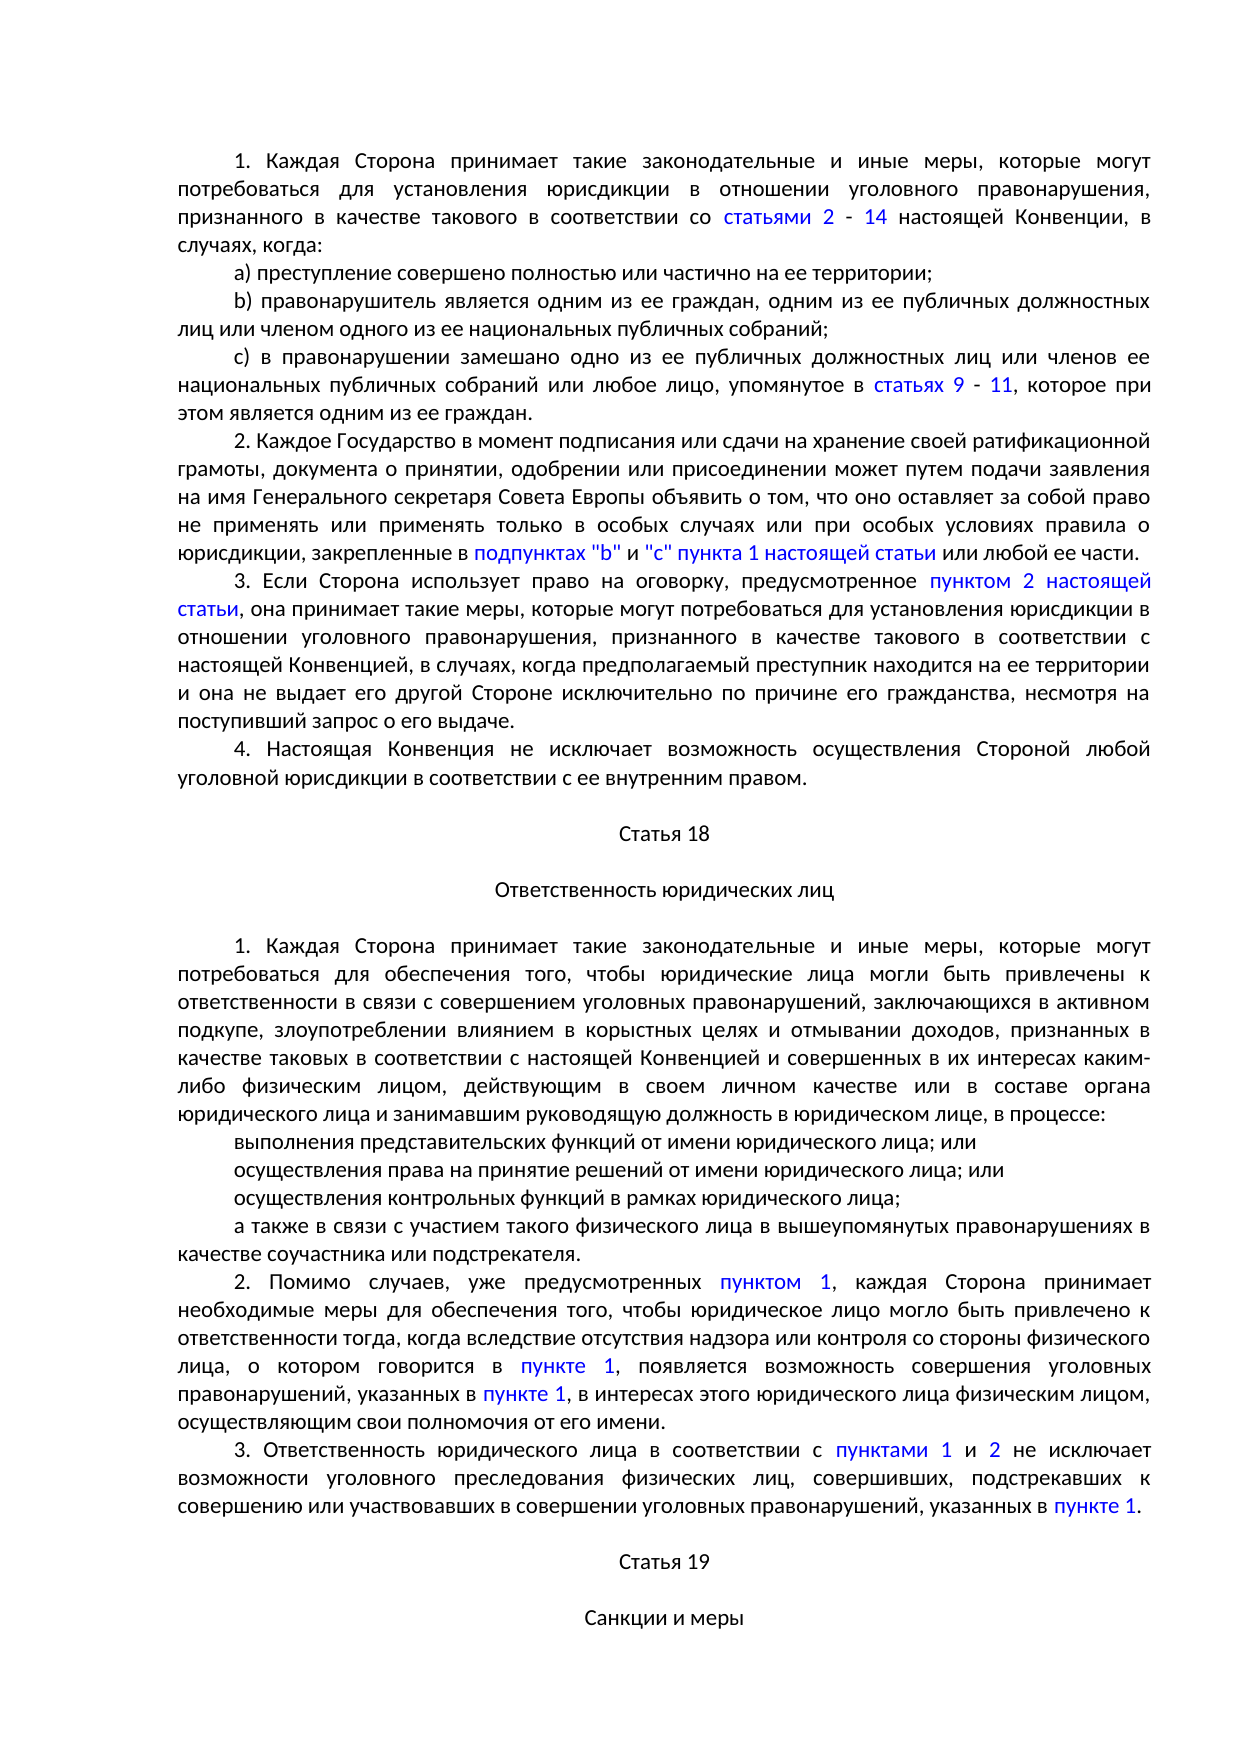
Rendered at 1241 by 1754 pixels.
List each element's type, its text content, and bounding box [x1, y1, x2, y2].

text a) преступление совершено полностью или частично на ее территории; [177, 258, 1152, 286]
text Статья 19 [177, 1547, 1152, 1575]
text c) в правонарушении замешано одно из ее публичных должностных лиц или членов ее национальных публичных собраний или любое лицо, упомянутое в статьях 9 - 11, которое при этом является одним из ее граждан. [177, 342, 1152, 426]
text b) правонарушитель является одним из ее граждан, одним из ее публичных должностных лиц или членом одного из ее национальных публичных собраний; [177, 286, 1152, 342]
text 4. Настоящая Конвенция не исключает возможность осуществления Стороной любой уголовной юрисдикции в соответствии с ее внутренним правом. [177, 734, 1152, 791]
text 2. Каждое Государство в момент подписания или сдачи на хранение своей ратификационной грамоты, документа о принятии, одобрении или присоединении может путем подачи заявления на имя Генерального секретаря Совета Европы объявить о том, что оно оставляет за собой право не применять или применять только в особых случаях или при особых условиях правила о юрисдикции, закрепленные в подпунктах "b" и "c" пункта 1 настоящей статьи или любой ее части. [177, 426, 1152, 566]
text Ответственность юридических лиц [177, 875, 1152, 903]
text а также в связи с участием такого физического лица в вышеупомянутых правонарушениях в качестве соучастника или подстрекателя. [177, 1211, 1152, 1267]
text 3. Ответственность юридического лица в соответствии с пунктами 1 и 2 не исключает возможности уголовного преследования физических лиц, совершивших, подстрекавших к совершению или участвовавших в совершении уголовных правонарушений, указанных в пункте 1. [177, 1435, 1152, 1519]
text 1. Каждая Сторона принимает такие законодательные и иные меры, которые могут потребоваться для обеспечения того, чтобы юридические лица могли быть привлечены к ответственности в связи с совершением уголовных правонарушений, заключающихся в активном подкупе, злоупотреблении влиянием в корыстных целях и отмывании доходов, признанных в качестве таковых в соответствии с настоящей Конвенцией и совершенных в их интересах каким-либо физическим лицом, действующим в своем личном качестве или в составе органа юридического лица и занимавшим руководящую должность в юридическом лице, в процессе: [177, 931, 1152, 1127]
text осуществления контрольных функций в рамках юридического лица; [177, 1183, 1152, 1211]
text Статья 18 [177, 819, 1152, 847]
text 1. Каждая Сторона принимает такие законодательные и иные меры, которые могут потребоваться для установления юрисдикции в отношении уголовного правонарушения, признанного в качестве такового в соответствии со статьями 2 - 14 настоящей Конвенции, в случаях, когда: [177, 146, 1152, 258]
text 2. Помимо случаев, уже предусмотренных пунктом 1, каждая Сторона принимает необходимые меры для обеспечения того, чтобы юридическое лицо могло быть привлечено к ответственности тогда, когда вследствие отсутствия надзора или контроля со стороны физического лица, о котором говорится в пункте 1, появляется возможность совершения уголовных правонарушений, указанных в пункте 1, в интересах этого юридического лица физическим лицом, осуществляющим свои полномочия от его имени. [177, 1267, 1152, 1435]
text 3. Если Сторона использует право на оговорку, предусмотренное пунктом 2 настоящей статьи, она принимает такие меры, которые могут потребоваться для установления юрисдикции в отношении уголовного правонарушения, признанного в качестве такового в соответствии с настоящей Конвенцией, в случаях, когда предполагаемый преступник находится на ее территории и она не выдает его другой Стороне исключительно по причине его гражданства, несмотря на поступивший запрос о его выдаче. [177, 566, 1152, 734]
text выполнения представительских функций от имени юридического лица; или [177, 1127, 1152, 1155]
text Санкции и меры [177, 1603, 1152, 1631]
text осуществления права на принятие решений от имени юридического лица; или [177, 1155, 1152, 1183]
